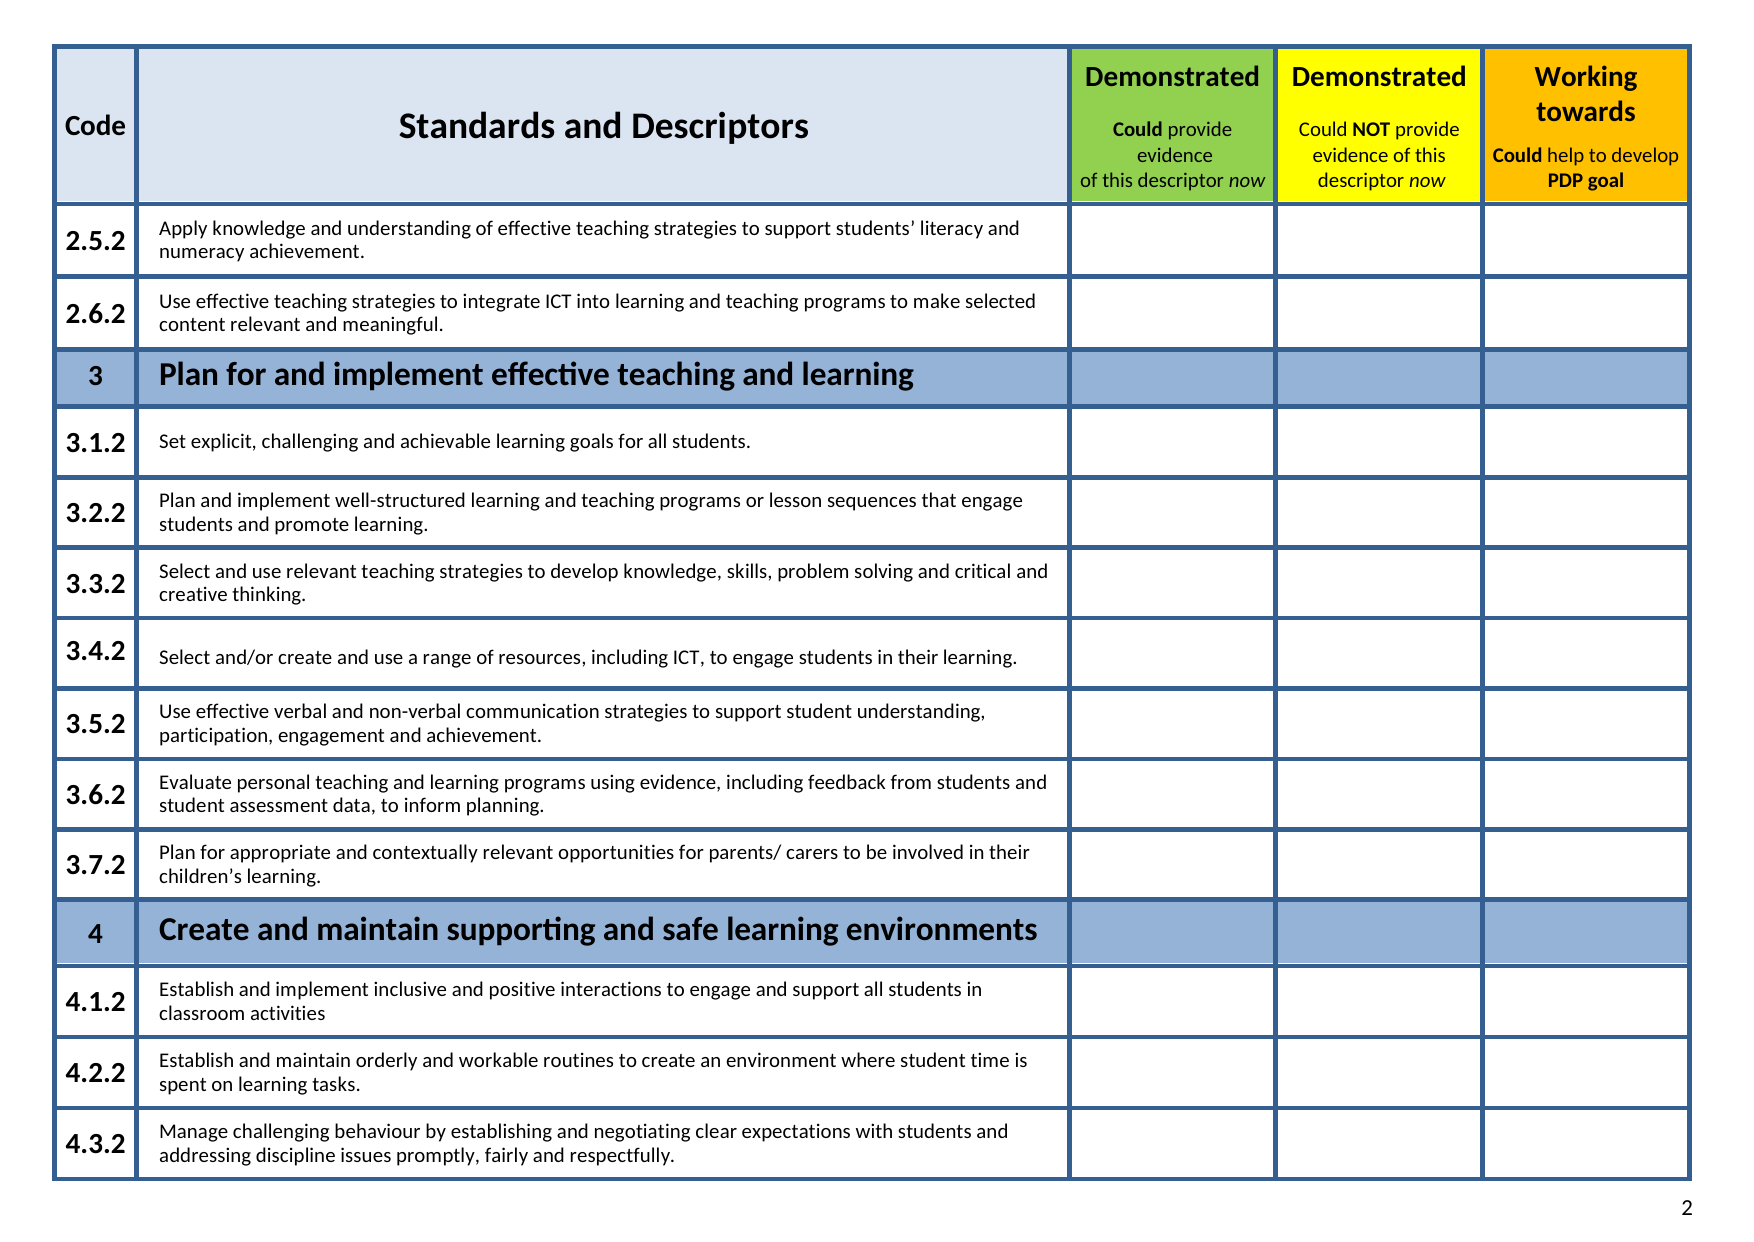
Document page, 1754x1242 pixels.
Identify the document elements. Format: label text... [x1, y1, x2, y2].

table_header Demonstrated Could provide evidence of this descriptor now [1072, 49, 1273, 201]
table_cell Evaluate personal teaching and learning programs using evidence, including feedback from students and student assessment data, to inform planning. [139, 761, 1067, 827]
table_cell Use effective verbal and non-verbal communication strategies to support student understanding, participation, engagement and achievement. [139, 691, 1067, 756]
table_cell 4.1.2 [57, 968, 134, 1034]
table_cell 3.7.2 [57, 832, 134, 897]
table_cell 4.3.2 [57, 1110, 134, 1177]
table_cell 3.2.2 [57, 480, 134, 545]
table_cell [1278, 550, 1480, 616]
table_header Working towards Could help to develop PDP goal [1485, 49, 1687, 201]
table_cell [1485, 902, 1687, 963]
table_cell [1485, 1110, 1687, 1177]
table_cell 3.5.2 [57, 691, 134, 756]
table_cell Use effective teaching strategies to integrate ICT into learning and teaching programs to make selected content relevant and meaningful. [139, 279, 1067, 347]
table_cell Select and/or create and use a range of resources, including ICT, to engage students in their learning. [139, 620, 1067, 686]
table_cell [1485, 620, 1687, 686]
table_cell 4 [57, 902, 134, 963]
table_cell Select and use relevant teaching strategies to develop knowledge, skills, problem solving and critical and creative thinking. [139, 550, 1067, 616]
table_cell [1278, 1110, 1480, 1177]
table_cell Set explicit, challenging and achievable learning goals for all students. [139, 409, 1067, 475]
table_cell [1485, 480, 1687, 545]
table_cell Plan for and implement effective teaching and learning [139, 352, 1067, 404]
table_header Demonstrated Could NOT provide evidence of this descriptor now [1278, 49, 1480, 201]
table_cell [1278, 279, 1480, 347]
table_cell [1072, 409, 1273, 475]
table_cell [1278, 968, 1480, 1034]
table_cell [1072, 352, 1273, 404]
table_cell [1485, 761, 1687, 827]
table_cell [1485, 1039, 1687, 1106]
table_cell [1278, 691, 1480, 756]
table_cell Plan for appropriate and contextually relevant opportunities for parents/ carers to be involved in their children’s learning. [139, 832, 1067, 897]
table_cell 4.2.2 [57, 1039, 134, 1106]
table_cell [1278, 1039, 1480, 1106]
table_cell [1278, 902, 1480, 963]
table_cell [1485, 968, 1687, 1034]
table_cell [1485, 409, 1687, 475]
table_cell [1072, 550, 1273, 616]
table_cell Apply knowledge and understanding of effective teaching strategies to support students’ literacy and numeracy achievement. [139, 206, 1067, 274]
table_cell [1278, 620, 1480, 686]
table_cell [1072, 206, 1273, 274]
table_cell Establish and maintain orderly and workable routines to create an environment where student time is spent on learning tasks. [139, 1039, 1067, 1106]
table_cell 2.6.2 [57, 279, 134, 347]
table_cell [1072, 620, 1273, 686]
table_cell 3 [57, 352, 134, 404]
table_cell 3.6.2 [57, 761, 134, 827]
table_cell [1278, 761, 1480, 827]
table_cell [1072, 832, 1273, 897]
table_cell [1072, 1110, 1273, 1177]
table_cell [1485, 352, 1687, 404]
table_cell [1072, 691, 1273, 756]
table_header Code [57, 49, 134, 201]
table_cell [1278, 480, 1480, 545]
table_cell Manage challenging behaviour by establishing and negotiating clear expectations with students and addressing discipline issues promptly, fairly and respectfully. [139, 1110, 1067, 1177]
table_cell 2.5.2 [57, 206, 134, 274]
table_cell [1278, 409, 1480, 475]
table_cell [1072, 761, 1273, 827]
table_cell Plan and implement well-structured learning and teaching programs or lesson sequences that engage students and promote learning. [139, 480, 1067, 545]
table_cell 3.3.2 [57, 550, 134, 616]
table_header Standards and Descriptors [139, 49, 1067, 201]
table_cell Establish and implement inclusive and positive interactions to engage and support all students in classroom activities [139, 968, 1067, 1034]
table_cell [1278, 206, 1480, 274]
table_cell 3.1.2 [57, 409, 134, 475]
table_cell [1485, 550, 1687, 616]
table_cell [1485, 206, 1687, 274]
table_cell 3.4.2 [57, 620, 134, 686]
table_cell [1485, 279, 1687, 347]
table_cell [1072, 902, 1273, 963]
table_cell [1485, 691, 1687, 756]
table_cell [1072, 1039, 1273, 1106]
table_cell [1485, 832, 1687, 897]
table_cell [1278, 832, 1480, 897]
table_cell Create and maintain supporting and safe learning environments [139, 902, 1067, 963]
table_cell [1278, 352, 1480, 404]
table_cell [1072, 279, 1273, 347]
table_cell [1072, 968, 1273, 1034]
table_cell [1072, 480, 1273, 545]
